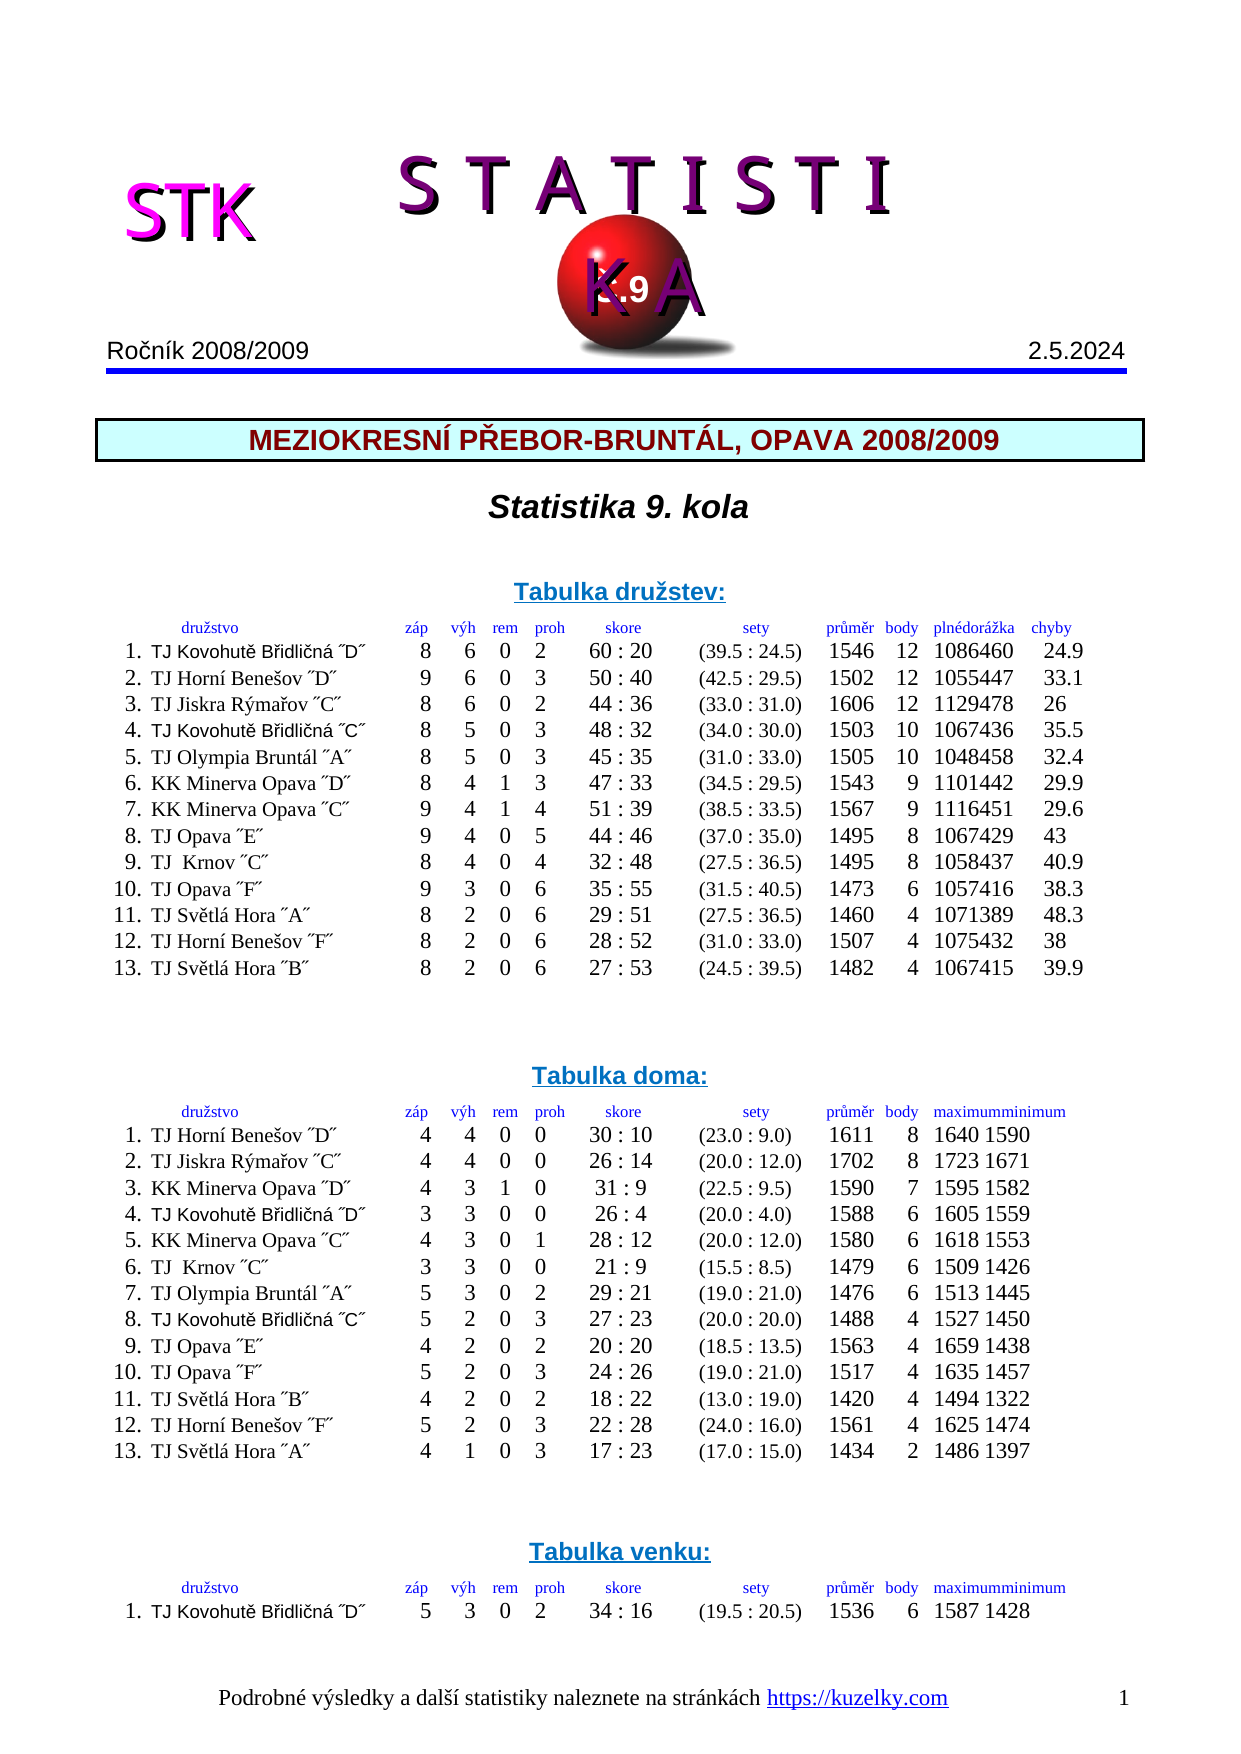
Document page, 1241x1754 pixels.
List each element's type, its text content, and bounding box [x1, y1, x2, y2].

text 8. TJ Kovohutě Břidličná ˝C˝ 5 2 0 3 27 : 23 (20.0 : 20.0) 1488 4 1527 1450 [106, 1306, 1134, 1332]
text 9. TJ Opava ˝E˝ 4 2 0 2 20 : 20 (18.5 : 13.5) 1563 4 1659 1438 [106, 1332, 1134, 1358]
text 1. TJ Kovohutě Břidličná ˝D˝ 8 6 0 2 60 : 20 (39.5 : 24.5) 1546 12 1086 460 24.9 [106, 637, 1134, 664]
text družstvo záp výh rem proh skore sety průměr body plné dorážka chyby [106, 618, 1134, 637]
text Ročník 2008/2009 2.5.2024 [106, 336, 1134, 365]
text 7. KK Minerva Opava ˝C˝ 9 4 1 4 51 : 39 (38.5 : 33.5) 1567 9 1116 451 29.6 [106, 796, 1134, 822]
text Tabulka venku: [94, 1537, 1145, 1565]
text 4. TJ Kovohutě Břidličná ˝D˝ 3 3 0 0 26 : 4 (20.0 : 4.0) 1588 6 1605 1559 [106, 1200, 1134, 1226]
text 7. TJ Olympia Bruntál ˝A˝ 5 3 0 2 29 : 21 (19.0 : 21.0) 1476 6 1513 1445 [106, 1279, 1134, 1306]
text Č.9 [687, 267, 1134, 310]
text 11. TJ Světlá Hora ˝B˝ 4 2 0 2 18 : 22 (13.0 : 19.0) 1420 4 1494 1322 [106, 1384, 1134, 1411]
text 9. TJ Krnov ˝C˝ 8 4 0 4 32 : 48 (27.5 : 36.5) 1495 8 1058 437 40.9 [106, 848, 1134, 874]
text 11. TJ Světlá Hora ˝A˝ 8 2 0 6 29 : 51 (27.5 : 36.5) 1460 4 1071 389 48.3 [106, 901, 1134, 927]
text 4. TJ Kovohutě Břidličná ˝C˝ 8 5 0 3 48 : 32 (34.0 : 30.0) 1503 10 1067 436 35.5 [106, 716, 1134, 743]
subtitle Meziokresní přebor-Bruntál, Opava 2008/2009 [98, 421, 1142, 459]
text 13. TJ Světlá Hora ˝B˝ 8 2 0 6 27 : 53 (24.5 : 39.5) 1482 4 1067 415 39.9 [106, 954, 1134, 980]
text 12. TJ Horní Benešov ˝F˝ 5 2 0 3 22 : 28 (24.0 : 16.0) 1561 4 1625 1474 [106, 1411, 1134, 1437]
text 6. KK Minerva Opava ˝D˝ 8 4 1 3 47 : 33 (34.5 : 29.5) 1543 9 1101 442 29.9 [106, 769, 1134, 796]
text 12. TJ Horní Benešov ˝F˝ 8 2 0 6 28 : 52 (31.0 : 33.0) 1507 4 1075 432 38 [106, 927, 1134, 954]
text 8. TJ Opava ˝E˝ 9 4 0 5 44 : 46 (37.0 : 35.0) 1495 8 1067 429 43 [106, 822, 1134, 848]
text 10. TJ Opava ˝F˝ 5 2 0 3 24 : 26 (19.0 : 21.0) 1517 4 1635 1457 [106, 1358, 1134, 1384]
text 13. TJ Světlá Hora ˝A˝ 4 1 0 3 17 : 23 (17.0 : 15.0) 1434 2 1486 1397 [106, 1437, 1134, 1464]
text 6. TJ Krnov ˝C˝ 3 3 0 0 21 : 9 (15.5 : 8.5) 1479 6 1509 1426 [106, 1253, 1134, 1279]
text Tabulka doma: [94, 1061, 1145, 1089]
text 2. TJ Horní Benešov ˝D˝ 9 6 0 3 50 : 40 (42.5 : 29.5) 1502 12 1055 447 33.1 [106, 664, 1134, 690]
text 10. TJ Opava ˝F˝ 9 3 0 6 35 : 55 (31.5 : 40.5) 1473 6 1057 416 38.3 [106, 874, 1134, 901]
text 1. TJ Kovohutě Břidličná ˝D˝ 5 3 0 2 34 : 16 (19.5 : 20.5) 1536 6 1587 1428 [106, 1597, 1134, 1623]
text 5. TJ Olympia Bruntál ˝A˝ 8 5 0 3 45 : 35 (31.0 : 33.0) 1505 10 1048 458 32.4 [106, 743, 1134, 769]
text družstvo záp výh rem proh skore sety průměr body maximum minimum [106, 1578, 1134, 1597]
text 3. TJ Jiskra Rýmařov ˝C˝ 8 6 0 2 44 : 36 (33.0 : 31.0) 1606 12 1129 478 26 [106, 690, 1134, 716]
text Č.9 [106, 267, 587, 310]
text 2. TJ Jiskra Rýmařov ˝C˝ 4 4 0 0 26 : 14 (20.0 : 12.0) 1702 8 1723 1671 [106, 1147, 1134, 1174]
text 3. KK Minerva Opava ˝D˝ 4 3 1 0 31 : 9 (22.5 : 9.5) 1590 7 1595 1582 [106, 1174, 1134, 1200]
text Statistika 9. kola [106, 487, 1134, 526]
text družstvo záp výh rem proh skore sety průměr body maximum minimum [106, 1102, 1134, 1121]
text Č.9 [609, 267, 671, 310]
text Tabulka družstev: [94, 577, 1145, 606]
text 1. TJ Horní Benešov ˝D˝ 4 4 0 0 30 : 10 (23.0 : 9.0) 1611 8 1640 1590 [106, 1121, 1134, 1147]
text 5. KK Minerva Opava ˝C˝ 4 3 0 1 28 : 12 (20.0 : 12.0) 1580 6 1618 1553 [106, 1226, 1134, 1253]
